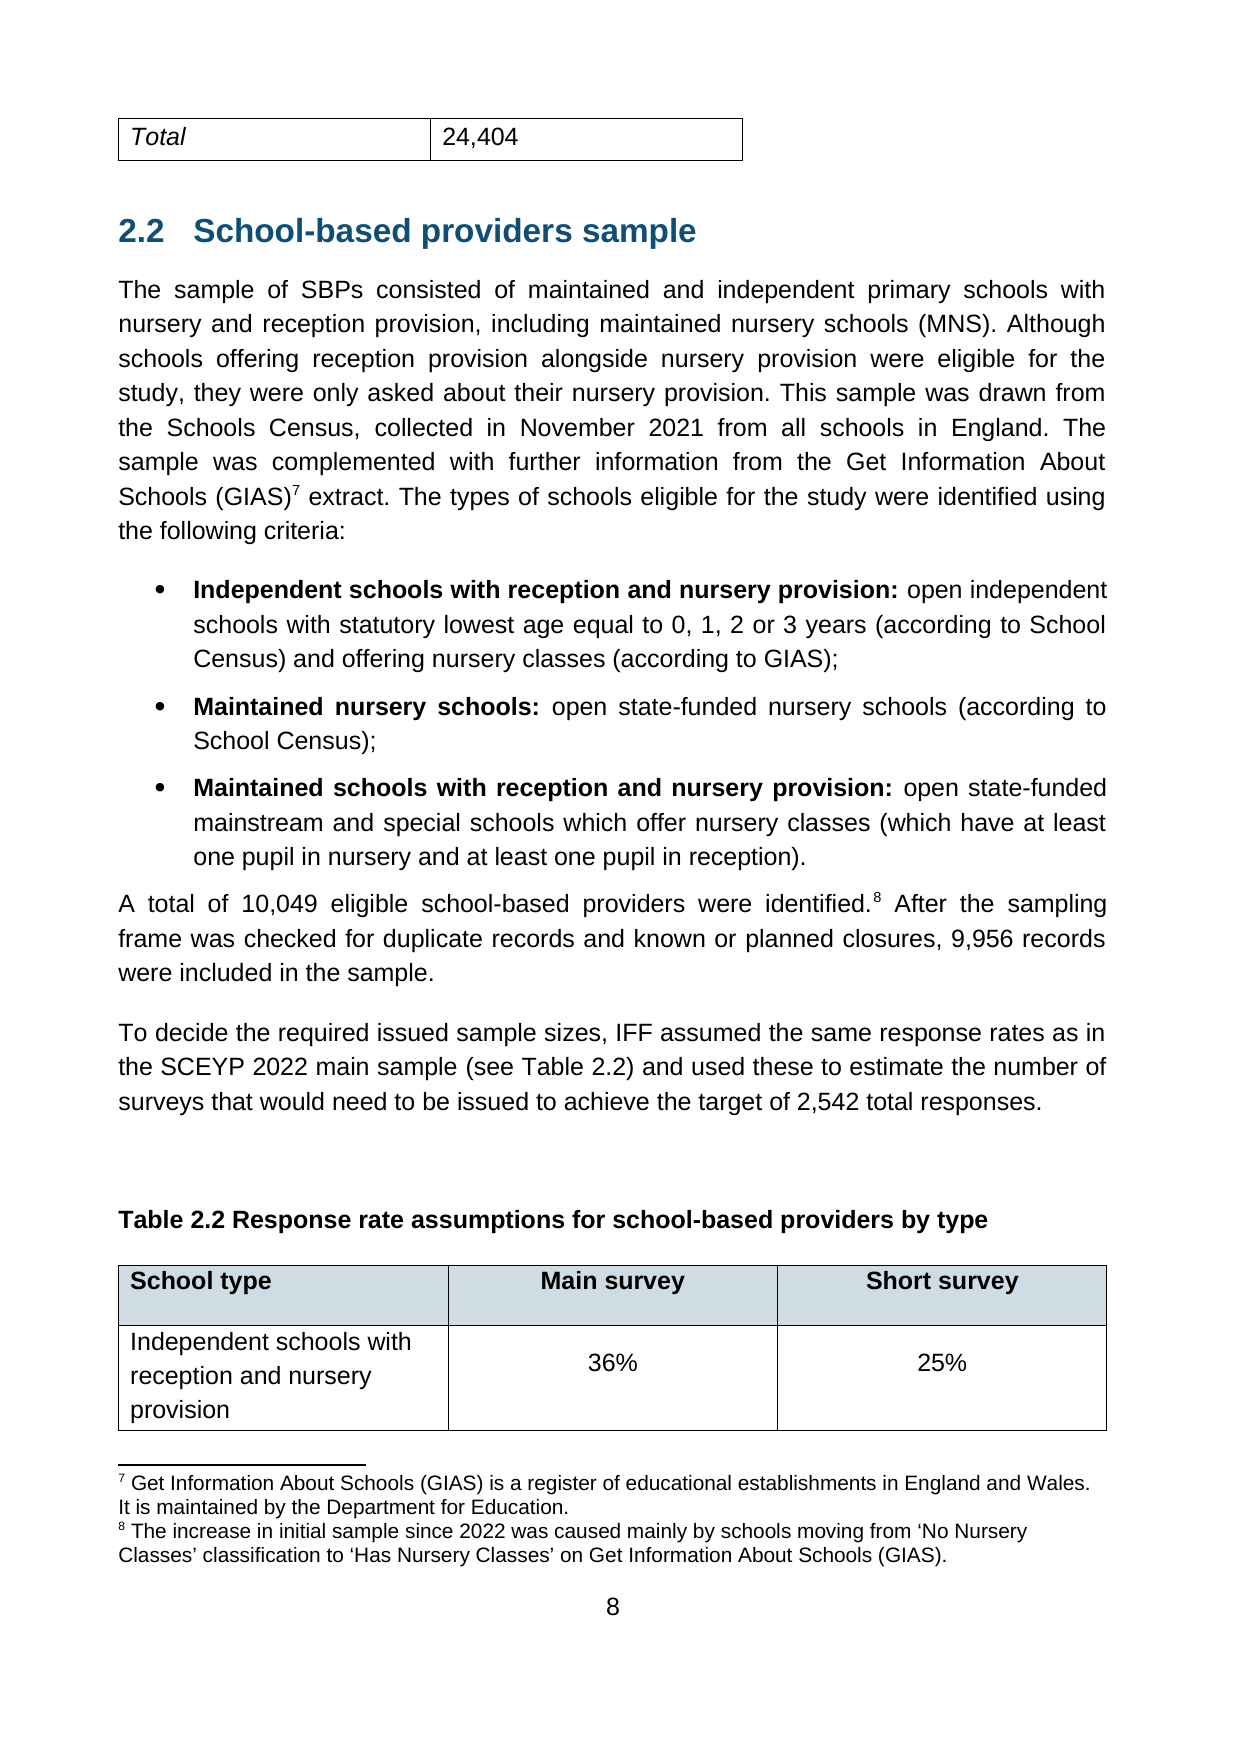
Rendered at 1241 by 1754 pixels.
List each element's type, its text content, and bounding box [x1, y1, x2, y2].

subtitle School-based providers sample [118, 211, 1107, 249]
table_cell 24,404 [431, 119, 742, 160]
table_header Short survey [778, 1266, 1106, 1325]
text To decide the required issued sample sizes, IFF assumed the same response rates as in the SCEYP 2022 main sample (see Table 2.2) and used these to estimate the number of surveys that would need to be issued to achieve the target of 2,542 total responses. [118, 1017, 1107, 1115]
table_header School type [119, 1266, 448, 1325]
list Maintained schools with reception and nursery provision: open state-funded mainstream and special schools which offer nursery classes (which have at least one pupil in nursery and at least one pupil in reception). [156, 773, 1107, 871]
text Table 2.2 Response rate assumptions for school-based providers by type [118, 1205, 1107, 1234]
text The sample of SBPs consisted of maintained and independent primary schools with nursery and reception provision, including maintained nursery schools (MNS). Although schools offering reception provision alongside nursery provision were eligible for the study, they were only asked about their nursery provision. This sample was drawn from the Schools Census, collected in November 2021 from all schools in England. The sample was complemented with further information from the Get Information About Schools (GIAS) extract. The types of schools eligible for the study were identified using the following criteria: [118, 274, 1107, 545]
text A total of 10,049 eligible school-based providers were identified. After the sampling frame was checked for duplicate records and known or planned closures, 9,956 records were included in the sample. [118, 889, 1107, 987]
list Independent schools with reception and nursery provision: open independent schools with statutory lowest age equal to 0, 1, 2 or 3 years (according to School Census) and offering nursery classes (according to GIAS); [156, 575, 1107, 673]
table_header Main survey [449, 1266, 777, 1325]
table_cell 25% [778, 1326, 1106, 1430]
list Maintained nursery schools: open state-funded nursery schools (according to School Census); [156, 691, 1107, 755]
table_cell 36% [449, 1326, 777, 1430]
table_cell Total [119, 119, 430, 160]
table_cell Independent schools with reception and nursery provision [119, 1326, 448, 1430]
